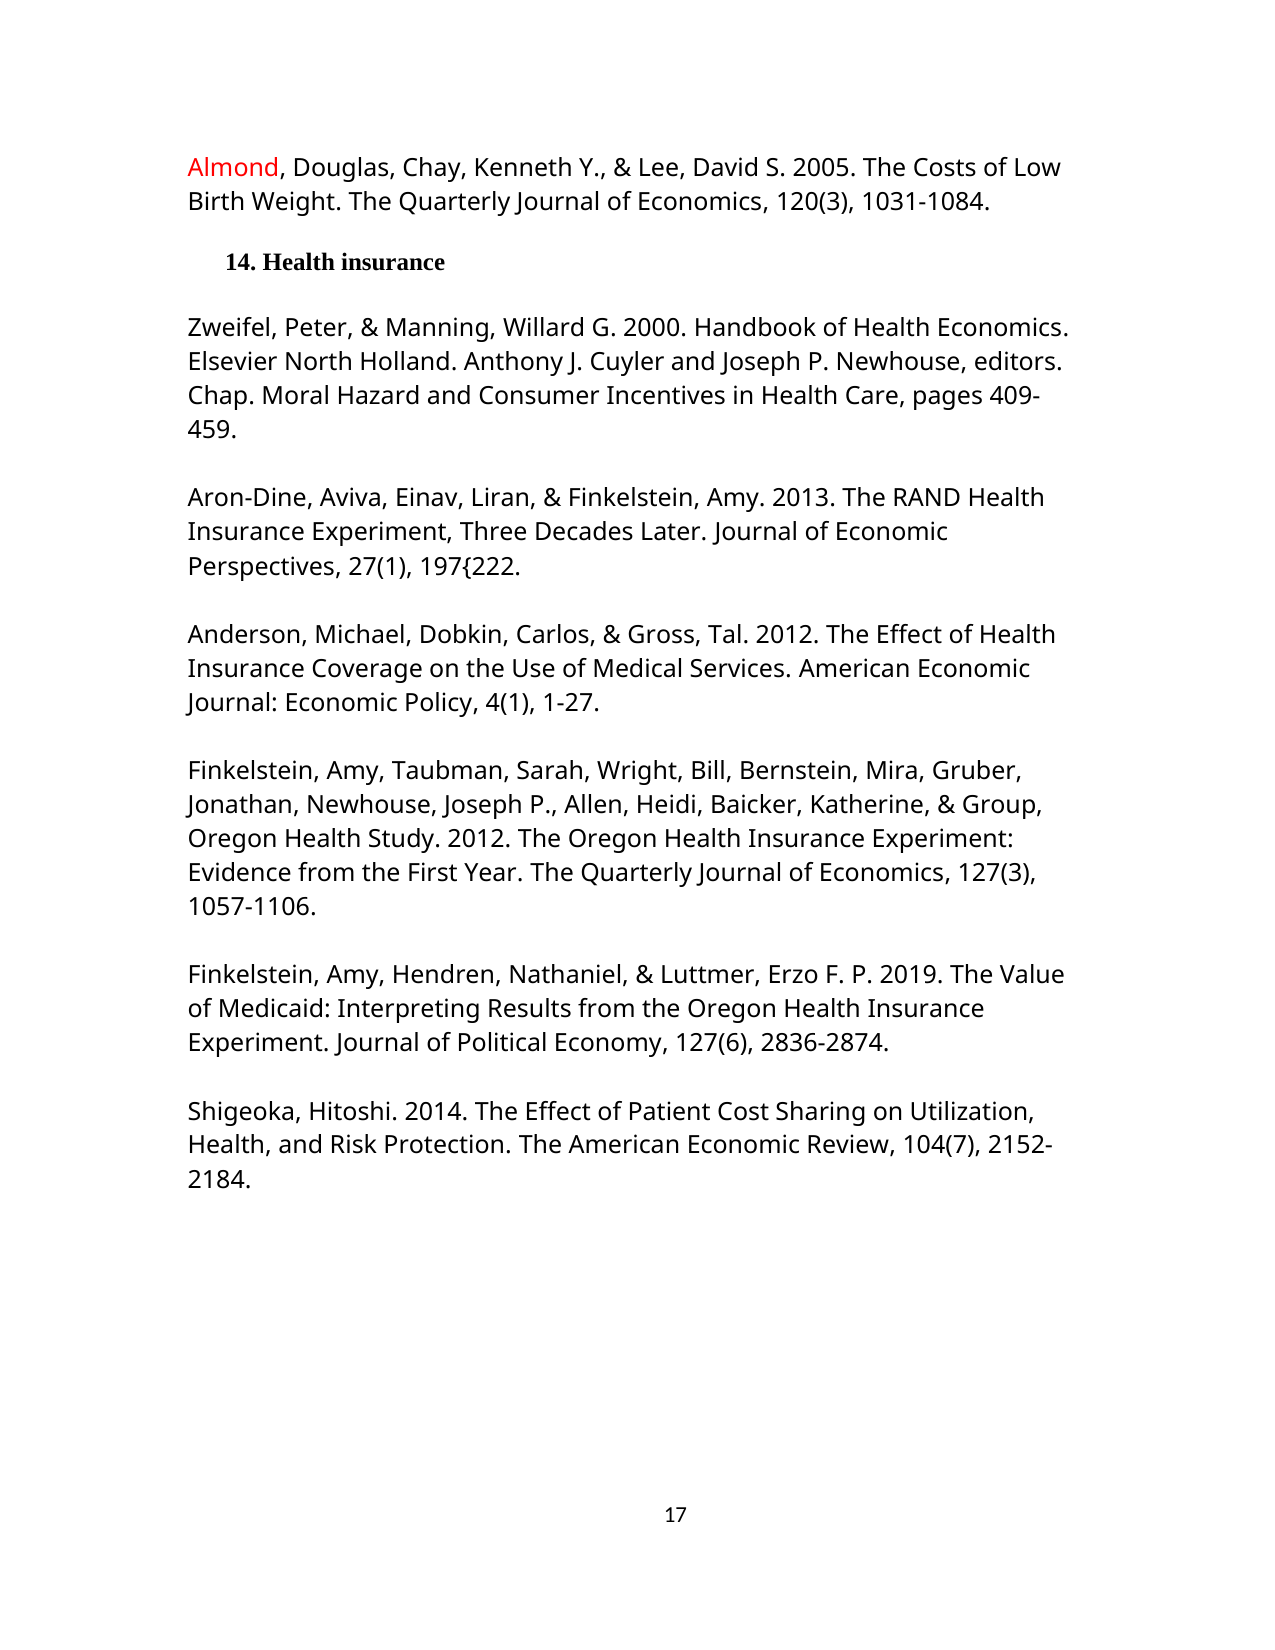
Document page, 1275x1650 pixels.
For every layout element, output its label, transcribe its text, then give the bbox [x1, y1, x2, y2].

list Health insurance [225, 247, 1087, 276]
text Finkelstein, Amy, Taubman, Sarah, Wright, Bill, Bernstein, Mira, Gruber, Jonathan, Newhouse, Joseph P., Allen, Heidi, Baicker, Katherine, & Group, Oregon Health Study. 2012. The Oregon Health Insurance Experiment: Evidence from the First Year. The Quarterly Journal of Economics, 127(3), 1057-1106. [187, 752, 1087, 923]
text Almond, Douglas, Chay, Kenneth Y., & Lee, David S. 2005. The Costs of Low Birth Weight. The Quarterly Journal of Economics, 120(3), 1031-1084. [187, 150, 1087, 218]
text Aron-Dine, Aviva, Einav, Liran, & Finkelstein, Amy. 2013. The RAND Health Insurance Experiment, Three Decades Later. Journal of Economic Perspectives, 27(1), 197{222. [187, 480, 1087, 582]
text Shigeoka, Hitoshi. 2014. The Effect of Patient Cost Sharing on Utilization, Health, and Risk Protection. The American Economic Review, 104(7), 2152-2184. [187, 1093, 1087, 1195]
text Finkelstein, Amy, Hendren, Nathaniel, & Luttmer, Erzo F. P. 2019. The Value of Medicaid: Interpreting Results from the Oregon Health Insurance Experiment. Journal of Political Economy, 127(6), 2836-2874. [187, 957, 1087, 1059]
text Zweifel, Peter, & Manning, Willard G. 2000. Handbook of Health Economics. Elsevier North Holland. Anthony J. Cuyler and Joseph P. Newhouse, editors. Chap. Moral Hazard and Consumer Incentives in Health Care, pages 409-459. [187, 310, 1087, 446]
text Anderson, Michael, Dobkin, Carlos, & Gross, Tal. 2012. The Effect of Health Insurance Coverage on the Use of Medical Services. American Economic Journal: Economic Policy, 4(1), 1-27. [187, 616, 1087, 718]
